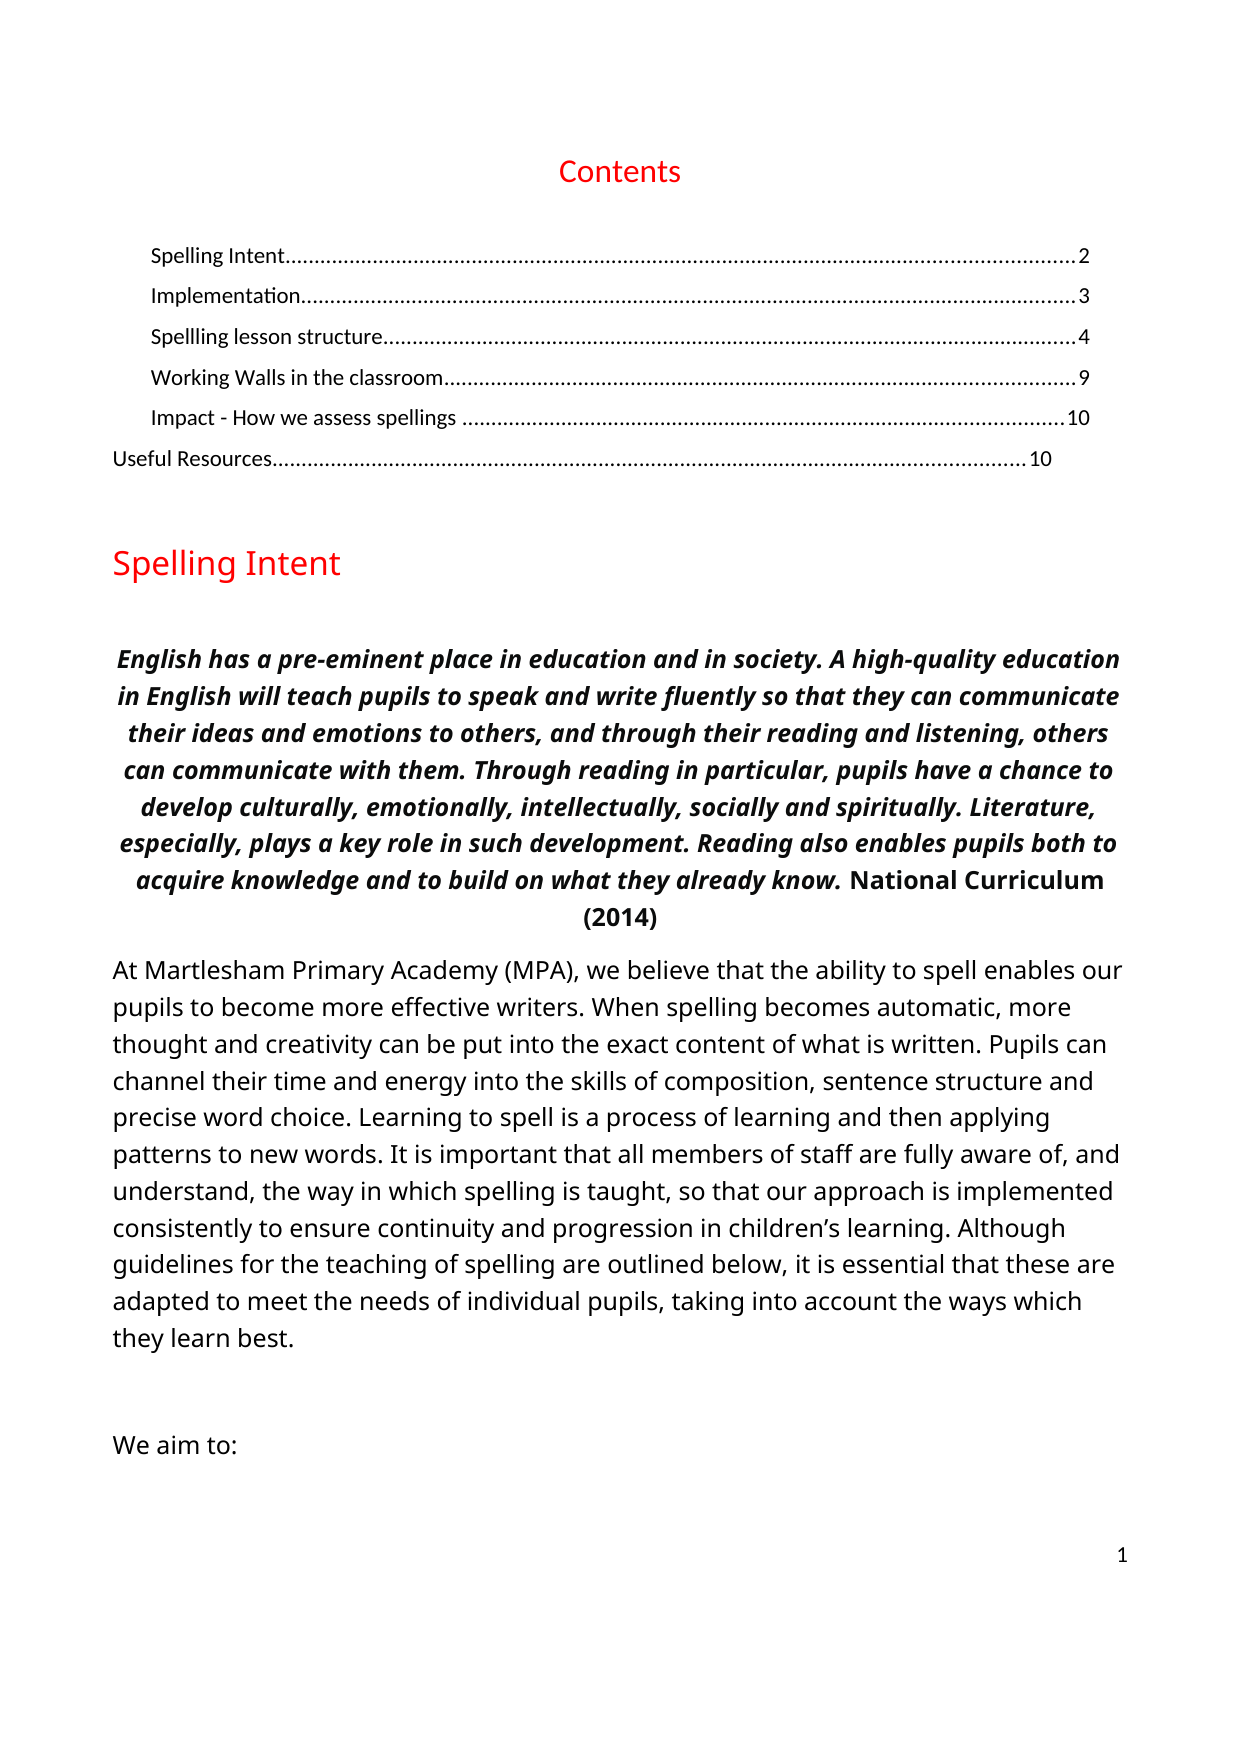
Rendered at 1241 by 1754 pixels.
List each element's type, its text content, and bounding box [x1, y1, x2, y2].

subtitle Spelling Intent [112, 540, 1128, 585]
text We aim to: [112, 1428, 1128, 1462]
text English has a pre-eminent place in education and in society. A high-quality education in English will teach pupils to speak and write fluently so that they can communicate their ideas and emotions to others, and through their reading and listening, others can communicate with them. Through reading in particular, pupils have a chance to develop culturally, emotionally, intellectually, socially and spiritually. Literature, especially, plays a key role in such development. Reading also enables pupils both to acquire knowledge and to build on what they already know. National Curriculum (2014) [112, 642, 1128, 934]
text At Martlesham Primary Academy (MPA), we believe that the ability to spell enables our pupils to become more effective writers. When spelling becomes automatic, more thought and creativity can be put into the exact content of what is written. Pupils can channel their time and energy into the skills of composition, sentence structure and precise word choice. Learning to spell is a process of learning and then applying patterns to new words. It is important that all members of staff are fully aware of, and understand, the way in which spelling is taught, so that our approach is implemented consistently to ensure continuity and progression in children’s learning. Although guidelines for the teaching of spelling are outlined below, it is essential that these are adapted to meet the needs of individual pupils, taking into account the ways which they learn best. [112, 953, 1128, 1355]
